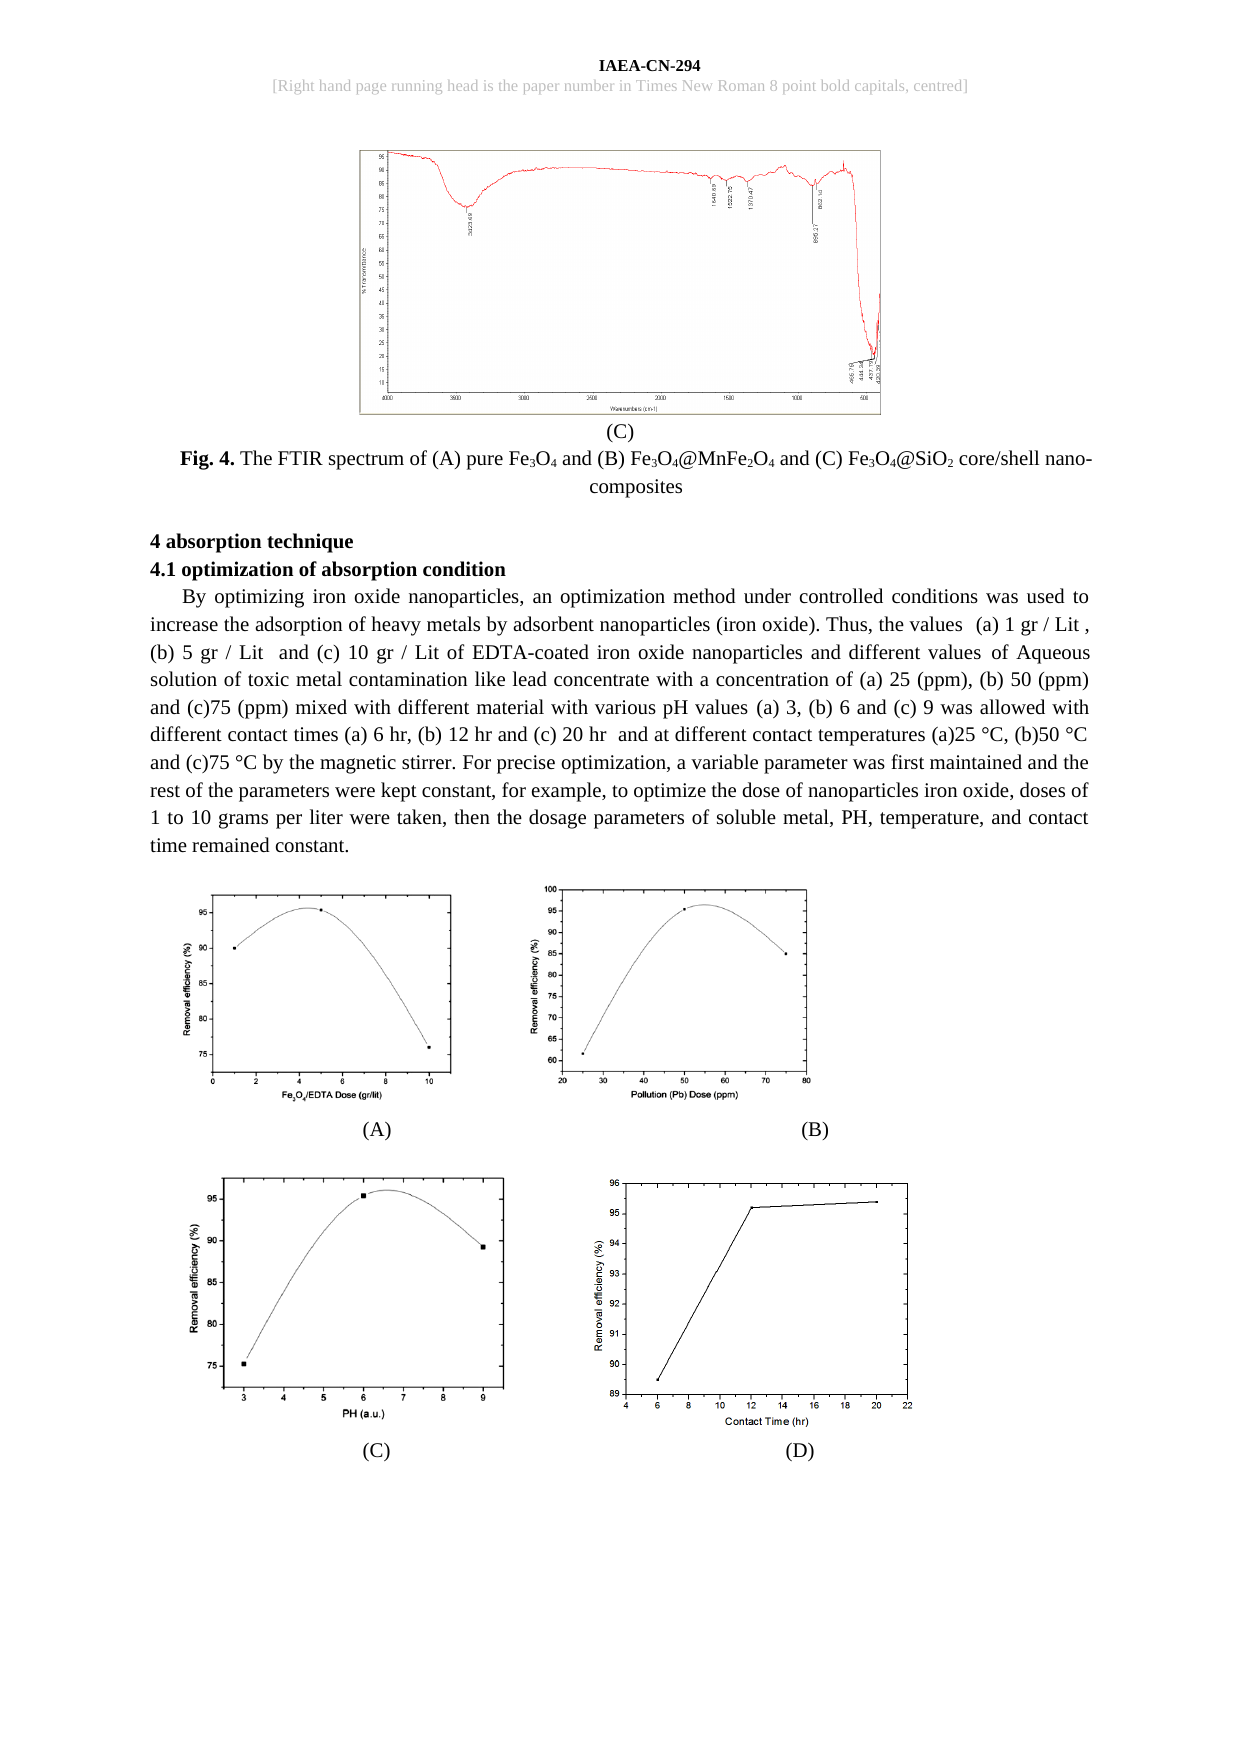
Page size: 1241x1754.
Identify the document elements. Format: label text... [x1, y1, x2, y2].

text Fig. 4. The FTIR spectrum of (A) pure Fe3O4 and (B) Fe3O4@MnFe2O4 and (C) Fe3O4@SiO2 core/shell nano-composites [150, 446, 1122, 498]
text (C) [150, 419, 1090, 443]
text 4.1 optimization of absorption condition [150, 557, 1090, 581]
list (B) [362, 1117, 1090, 1141]
list (D) [362, 1438, 1090, 1462]
text By optimizing iron oxide nanoparticles, an optimization method under controlled conditions was used to increase the adsorption of heavy metals by adsorbent nanoparticles (iron oxide). Thus, the values ​​(a) 1 gr / Lit , (b) 5 gr / Lit and (c) 10 gr / Lit of EDTA-coated iron oxide nanoparticles and different values ​​of Aqueous solution of toxic metal contamination like lead concentrate with a concentration of (a) 25 (ppm), (b) 50 (ppm) and (c)75 (ppm) mixed with different material with various pH values ​​(a) 3, (b) 6 and (c) 9 was allowed with different contact times (a) 6 hr, (b) 12 hr and (c) 20 hr and at different contact temperatures (a)25 °C, (b)50 °C and (c)75 °C by the magnetic stirrer. For precise optimization, a variable parameter was first maintained and the rest of the parameters were kept constant, for example, to optimize the dose of nanoparticles iron oxide, doses of 1 to 10 grams per liter were taken, then the dosage parameters of soluble metal, PH, temperature, and contact time remained constant. [150, 584, 1090, 857]
text 4 absorption technique [150, 529, 1090, 553]
